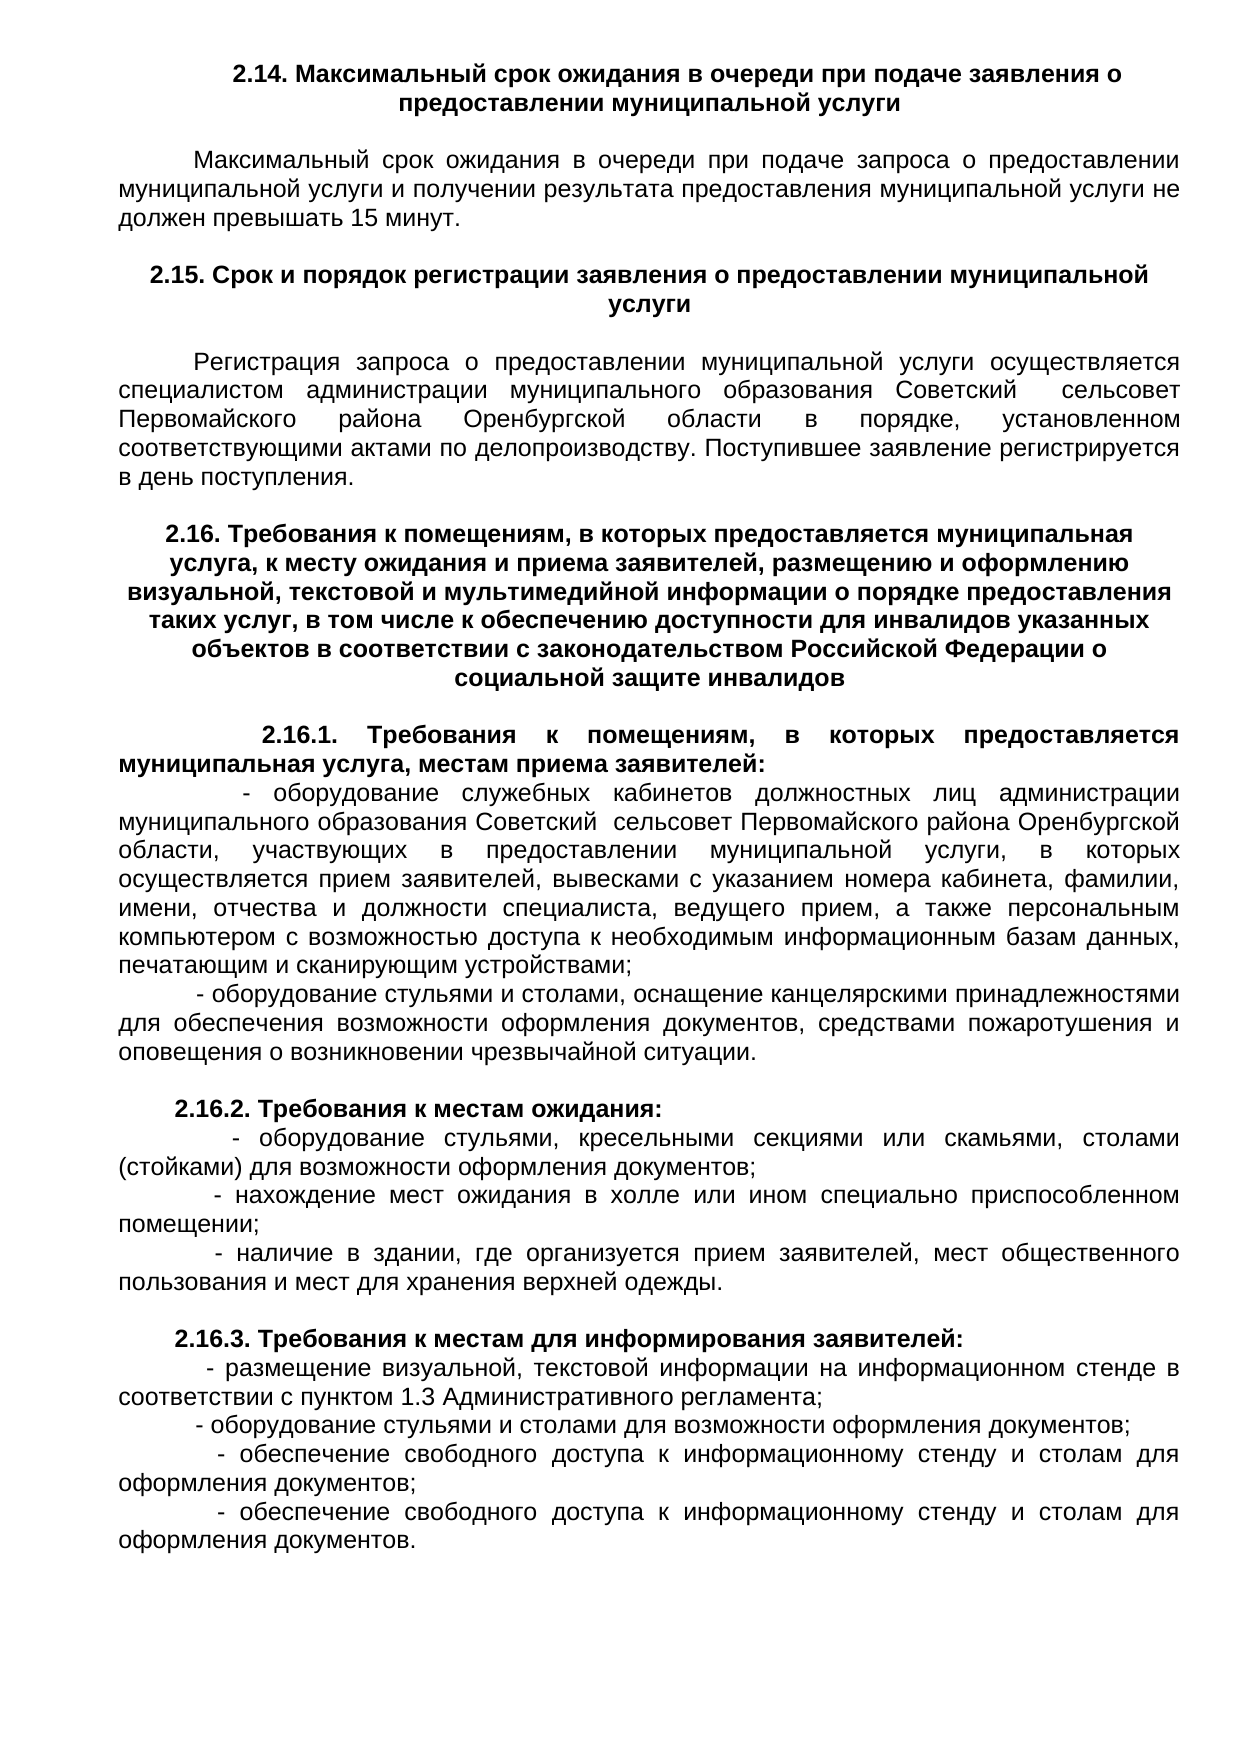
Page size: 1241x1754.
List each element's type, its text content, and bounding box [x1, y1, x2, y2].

text 2.15. Срок и порядок регистрации заявления о предоставлении муниципальной услуги [118, 260, 1181, 318]
text - размещение визуальной, текстовой информации на информационном стенде в соответствии с пунктом 1.3 Административного регламента; [118, 1353, 1181, 1410]
text 2.16.2. Требования к местам ожидания: [118, 1094, 1181, 1123]
text - оборудование стульями, кресельными секциями или скамьями, столами (стойками) для возможности оформления документов; [118, 1123, 1181, 1180]
text - обеспечение свободного доступа к информационному стенду и столам для оформления документов; [118, 1439, 1181, 1497]
text 2.16.3. Требования к местам для информирования заявителей: [118, 1324, 1181, 1353]
text Максимальный срок ожидания в очереди при подаче запроса о предоставлении муниципальной услуги и получении результата предоставления муниципальной услуги не должен превышать 15 минут. [118, 145, 1181, 232]
text - оборудование стульями и столами для возможности оформления документов; [118, 1410, 1181, 1439]
text - нахождение мест ожидания в холле или ином специально приспособленном помещении; [118, 1180, 1181, 1238]
text 2.16. Требования к помещениям, в которых предоставляется муниципальная услуга, к месту ожидания и приема заявителей, размещению и оформлению визуальной, текстовой и мультимедийной информации о порядке предоставления таких услуг, в том числе к обеспечению доступности для инвалидов указанных объектов в соответствии с законодательством Российской Федерации о социальной защите инвалидов [118, 519, 1181, 692]
text - обеспечение свободного доступа к информационному стенду и столам для оформления документов. [118, 1497, 1181, 1554]
text - оборудование стульями и столами, оснащение канцелярскими принадлежностями для обеспечения возможности оформления документов, средствами пожаротушения и оповещения о возникновении чрезвычайной ситуации. [118, 979, 1181, 1065]
text - оборудование служебных кабинетов должностных лиц администрации муниципального образования Советский сельсовет Первомайского района Оренбургской области, участвующих в предоставлении муниципальной услуги, в которых осуществляется прием заявителей, вывесками с указанием номера кабинета, фамилии, имени, отчества и должности специалиста, ведущего прием, а также персональным компьютером с возможностью доступа к необходимым информационным базам данных, печатающим и сканирующим устройствами; [118, 778, 1181, 979]
text - наличие в здании, где организуется прием заявителей, мест общественного пользования и мест для хранения верхней одежды. [118, 1238, 1181, 1295]
text 2.16.1. Требования к помещениям, в которых предоставляется муниципальная услуга, местам приема заявителей: [118, 720, 1181, 778]
text Регистрация запроса о предоставлении муниципальной услуги осуществляется специалистом администрации муниципального образования Советский сельсовет Первомайского района Оренбургской области в порядке, установленном соответствующими актами по делопроизводству. Поступившее заявление регистрируется в день поступления. [118, 347, 1181, 490]
text 2.14. Максимальный срок ожидания в очереди при подаче заявления о предоставлении муниципальной услуги [118, 59, 1181, 117]
